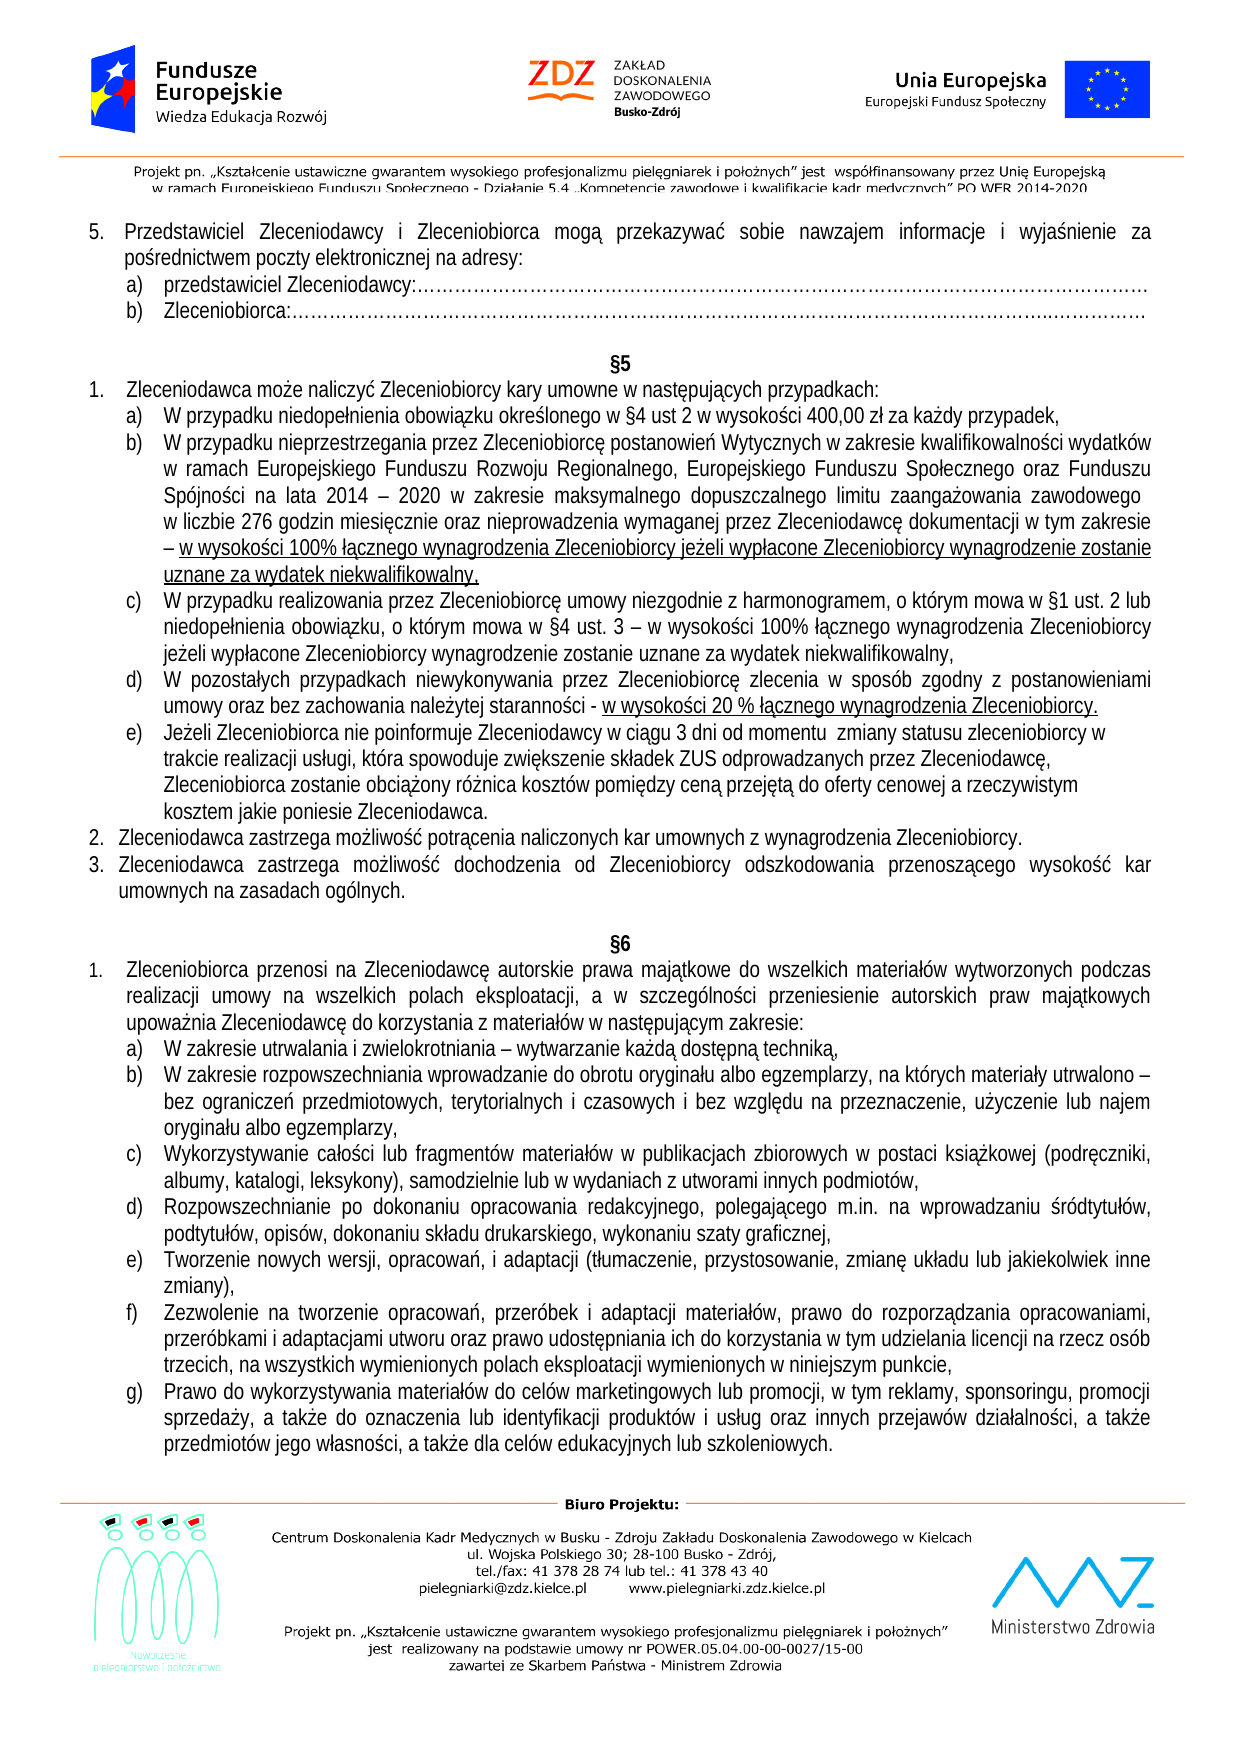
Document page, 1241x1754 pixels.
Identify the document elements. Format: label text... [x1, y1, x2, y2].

list Zezwolenie na tworzenie opracowań, przeróbek i adaptacji materiałów, prawo do rozporządzania opracowaniami, przeróbkami i adaptacjami utworu oraz prawo udostępniania ich do korzystania w tym udzielania licencji na rzecz osób trzecich, na wszystkich wymienionych polach eksploatacji wymienionych w niniejszym punkcie, [126, 1298, 1152, 1378]
list Zleceniodawca zastrzega możliwość dochodzenia od Zleceniobiorcy odszkodowania przenoszącego wysokość kar umownych na zasadach ogólnych. [89, 851, 1152, 903]
list Wykorzystywanie całości lub fragmentów materiałów w publikacjach zbiorowych w postaci książkowej (podręczniki, albumy, katalogi, leksykony), samodzielnie lub w wydaniach z utworami innych podmiotów, [126, 1140, 1152, 1193]
picture [60, 1495, 1185, 1671]
list W przypadku nieprzestrzegania przez Zleceniobiorcę postanowień Wytycznych w zakresie kwalifikowalności wydatków w ramach Europejskiego Funduszu Rozwoju Regionalnego, Europejskiego Funduszu Społecznego oraz Funduszu Spójności na lata 2014 – 2020 w zakresie maksymalnego dopuszczalnego limitu zaangażowania zawodowego w liczbie 276 godzin miesięcznie oraz nieprowadzenia wymaganej przez Zleceniodawcę dokumentacji w tym zakresie – w wysokości 100% łącznego wynagrodzenia Zleceniobiorcy jeżeli wypłacone Zleceniobiorcy wynagrodzenie zostanie uznane za wydatek niekwalifikowalny, [126, 429, 1152, 587]
list przedstawiciel Zleceniodawcy:……………………………………………………………………………………………………… [126, 271, 1152, 297]
list W zakresie utrwalania i zwielokrotniania – wytwarzanie każdą dostępną techniką, [126, 1035, 1152, 1061]
list W pozostałych przypadkach niewykonywania przez Zleceniobiorcę zlecenia w sposób zgodny z postanowieniami umowy oraz bez zachowania należytej staranności - w wysokości 20 % łącznego wynagrodzenia Zleceniobiorcy. [126, 666, 1152, 719]
list Tworzenie nowych wersji, opracowań, i adaptacji (tłumaczenie, przystosowanie, zmianę układu lub jakiekolwiek inne zmiany), [126, 1246, 1152, 1298]
text §5 [89, 350, 1152, 376]
list W przypadku niedopełnienia obowiązku określonego w §4 ust 2 w wysokości 400,00 zł za każdy przypadek, [126, 402, 1152, 429]
list Jeżeli Zleceniobiorca nie poinformuje Zleceniodawcy w ciągu 3 dni od momentu zmiany statusu zleceniobiorcy w trakcie realizacji usługi, która spowoduje zwiększenie składek ZUS odprowadzanych przez Zleceniodawcę, Zleceniobiorca zostanie obciążony różnica kosztów pomiędzy ceną przejętą do oferty cenowej a rzeczywistym kosztem jakie poniesie Zleceniodawca. [126, 719, 1152, 824]
list Zleceniodawca zastrzega możliwość potrącenia naliczonych kar umownych z wynagrodzenia Zleceniobiorcy. [89, 824, 1152, 851]
list Rozpowszechnianie po dokonaniu opracowania redakcyjnego, polegającego m.in. na wprowadzaniu śródtytułów, podtytułów, opisów, dokonaniu składu drukarskiego, wykonaniu szaty graficznej, [126, 1193, 1152, 1246]
picture [58, 45, 1184, 192]
list Przedstawiciel Zleceniodawcy i Zleceniobiorca mogą przekazywać sobie nawzajem informacje i wyjaśnienie za pośrednictwem poczty elektronicznej na adresy: [89, 218, 1152, 271]
list Zleceniobiorca przenosi na Zleceniodawcę autorskie prawa majątkowe do wszelkich materiałów wytworzonych podczas realizacji umowy na wszelkich polach eksploatacji, a w szczególności przeniesienie autorskich praw majątkowych upoważnia Zleceniodawcę do korzystania z materiałów w następującym zakresie: [89, 956, 1152, 1035]
list Zleceniodawca może naliczyć Zleceniobiorcy kary umowne w następujących przypadkach: [89, 376, 1152, 402]
text §6 [89, 929, 1152, 956]
list W przypadku realizowania przez Zleceniobiorcę umowy niezgodnie z harmonogramem, o którym mowa w §1 ust. 2 lub niedopełnienia obowiązku, o którym mowa w §4 ust. 3 – w wysokości 100% łącznego wynagrodzenia Zleceniobiorcy jeżeli wypłacone Zleceniobiorcy wynagrodzenie zostanie uznane za wydatek niekwalifikowalny, [126, 587, 1152, 666]
list Zleceniobiorca:…………………………………………………………………………………………………………..…………… [126, 297, 1152, 323]
list Prawo do wykorzystywania materiałów do celów marketingowych lub promocji, w tym reklamy, sponsoringu, promocji sprzedaży, a także do oznaczenia lub identyfikacji produktów i usług oraz innych przejawów działalności, a także przedmiotów jego własności, a także dla celów edukacyjnych lub szkoleniowych. [126, 1378, 1152, 1457]
list W zakresie rozpowszechniania wprowadzanie do obrotu oryginału albo egzemplarzy, na których materiały utrwalono – bez ograniczeń przedmiotowych, terytorialnych i czasowych i bez względu na przeznaczenie, użyczenie lub najem oryginału albo egzemplarzy, [126, 1061, 1152, 1140]
